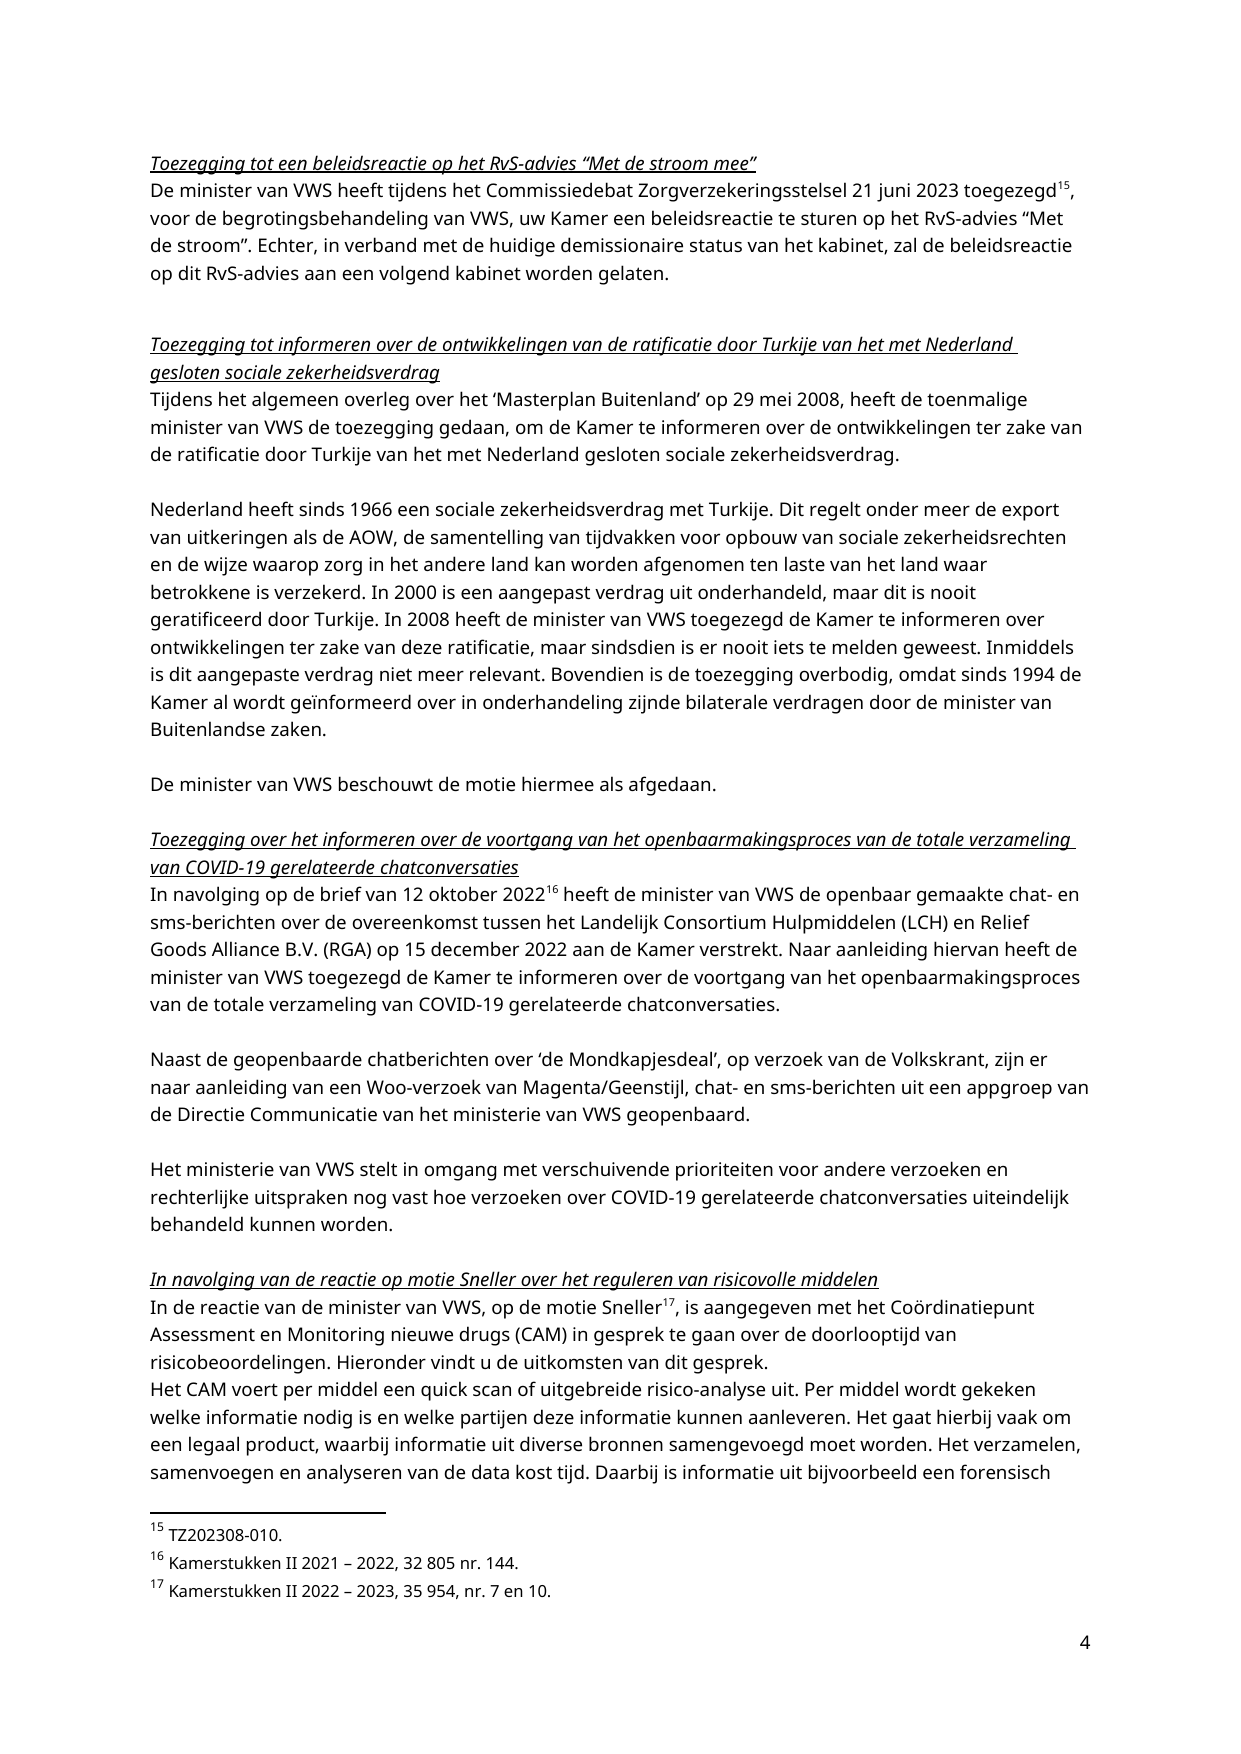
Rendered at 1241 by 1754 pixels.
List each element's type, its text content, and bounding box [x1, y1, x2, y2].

subtitle Toezegging tot informeren over de ontwikkelingen van de ratificatie door Turkije van het met Nederland gesloten sociale zekerheidsverdrag [150, 332, 1090, 385]
text De minister van VWS heeft tijdens het Commissiedebat Zorgverzekeringsstelsel 21 juni 2023 toegezegd, voor de begrotingsbehandeling van VWS, uw Kamer een beleidsreactie te sturen op het RvS-advies “Met de stroom”. Echter, in verband met de huidige demissionaire status van het kabinet, zal de beleidsreactie op dit RvS-advies aan een volgend kabinet worden gelaten. [150, 177, 1090, 286]
text Nederland heeft sinds 1966 een sociale zekerheidsverdrag met Turkije. Dit regelt onder meer de export van uitkeringen als de AOW, de samentelling van tijdvakken voor opbouw van sociale zekerheidsrechten en de wijze waarop zorg in het andere land kan worden afgenomen ten laste van het land waar betrokkene is verzekerd. In 2000 is een aangepast verdrag uit onderhandeld, maar dit is nooit geratificeerd door Turkije. In 2008 heeft de minister van VWS toegezegd de Kamer te informeren over ontwikkelingen ter zake van deze ratificatie, maar sindsdien is er nooit iets te melden geweest. Inmiddels is dit aangepaste verdrag niet meer relevant. Bovendien is de toezegging overbodig, omdat sinds 1994 de Kamer al wordt geïnformeerd over in onderhandeling zijnde bilaterale verdragen door de minister van Buitenlandse zaken. [150, 497, 1090, 742]
text Het ministerie van VWS stelt in omgang met verschuivende prioriteiten voor andere verzoeken en rechterlijke uitspraken nog vast hoe verzoeken over COVID-19 gerelateerde chatconversaties uiteindelijk behandeld kunnen worden. [150, 1157, 1090, 1237]
subtitle Toezegging tot een beleidsreactie op het RvS-advies “Met de stroom mee” [150, 150, 1090, 176]
text In de reactie van de minister van VWS, op de motie Sneller, is aangegeven met het Coördinatiepunt Assessment en Monitoring nieuwe drugs (CAM) in gesprek te gaan over de doorlooptijd van risicobeoordelingen. Hieronder vindt u de uitkomsten van dit gesprek. [150, 1294, 1090, 1375]
text Tijdens het algemeen overleg over het ‘Masterplan Buitenland’ op 29 mei 2008, heeft de toenmalige minister van VWS de toezegging gedaan, om de Kamer te informeren over de ontwikkelingen ter zake van de ratificatie door Turkije van het met Nederland gesloten sociale zekerheidsverdrag. [150, 387, 1090, 467]
subtitle Toezegging over het informeren over de voortgang van het openbaarmakingsproces van de totale verzameling van COVID-19 gerelateerde chatconversaties [150, 827, 1090, 880]
text In navolging op de brief van 12 oktober 2022 heeft de minister van VWS de openbaar gemaakte chat- en sms-berichten over de overeenkomst tussen het Landelijk Consortium Hulpmiddelen (LCH) en Relief Goods Alliance B.V. (RGA) op 15 december 2022 aan de Kamer verstrekt. Naar aanleiding hiervan heeft de minister van VWS toegezegd de Kamer te informeren over de voortgang van het openbaarmakingsproces van de totale verzameling van COVID-19 gerelateerde chatconversaties. [150, 882, 1090, 1017]
text De minister van VWS beschouwt de motie hiermee als afgedaan. [150, 772, 1090, 797]
subtitle In navolging van de reactie op motie Sneller over het reguleren van risicovolle middelen [150, 1267, 1090, 1292]
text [150, 1377, 1090, 1485]
text Naast de geopenbaarde chatberichten over ‘de Mondkapjesdeal’, op verzoek van de Volkskrant, zijn er naar aanleiding van een Woo-verzoek van Magenta/Geenstijl, chat- en sms-berichten uit een appgroep van de Directie Communicatie van het ministerie van VWS geopenbaard. [150, 1047, 1090, 1127]
